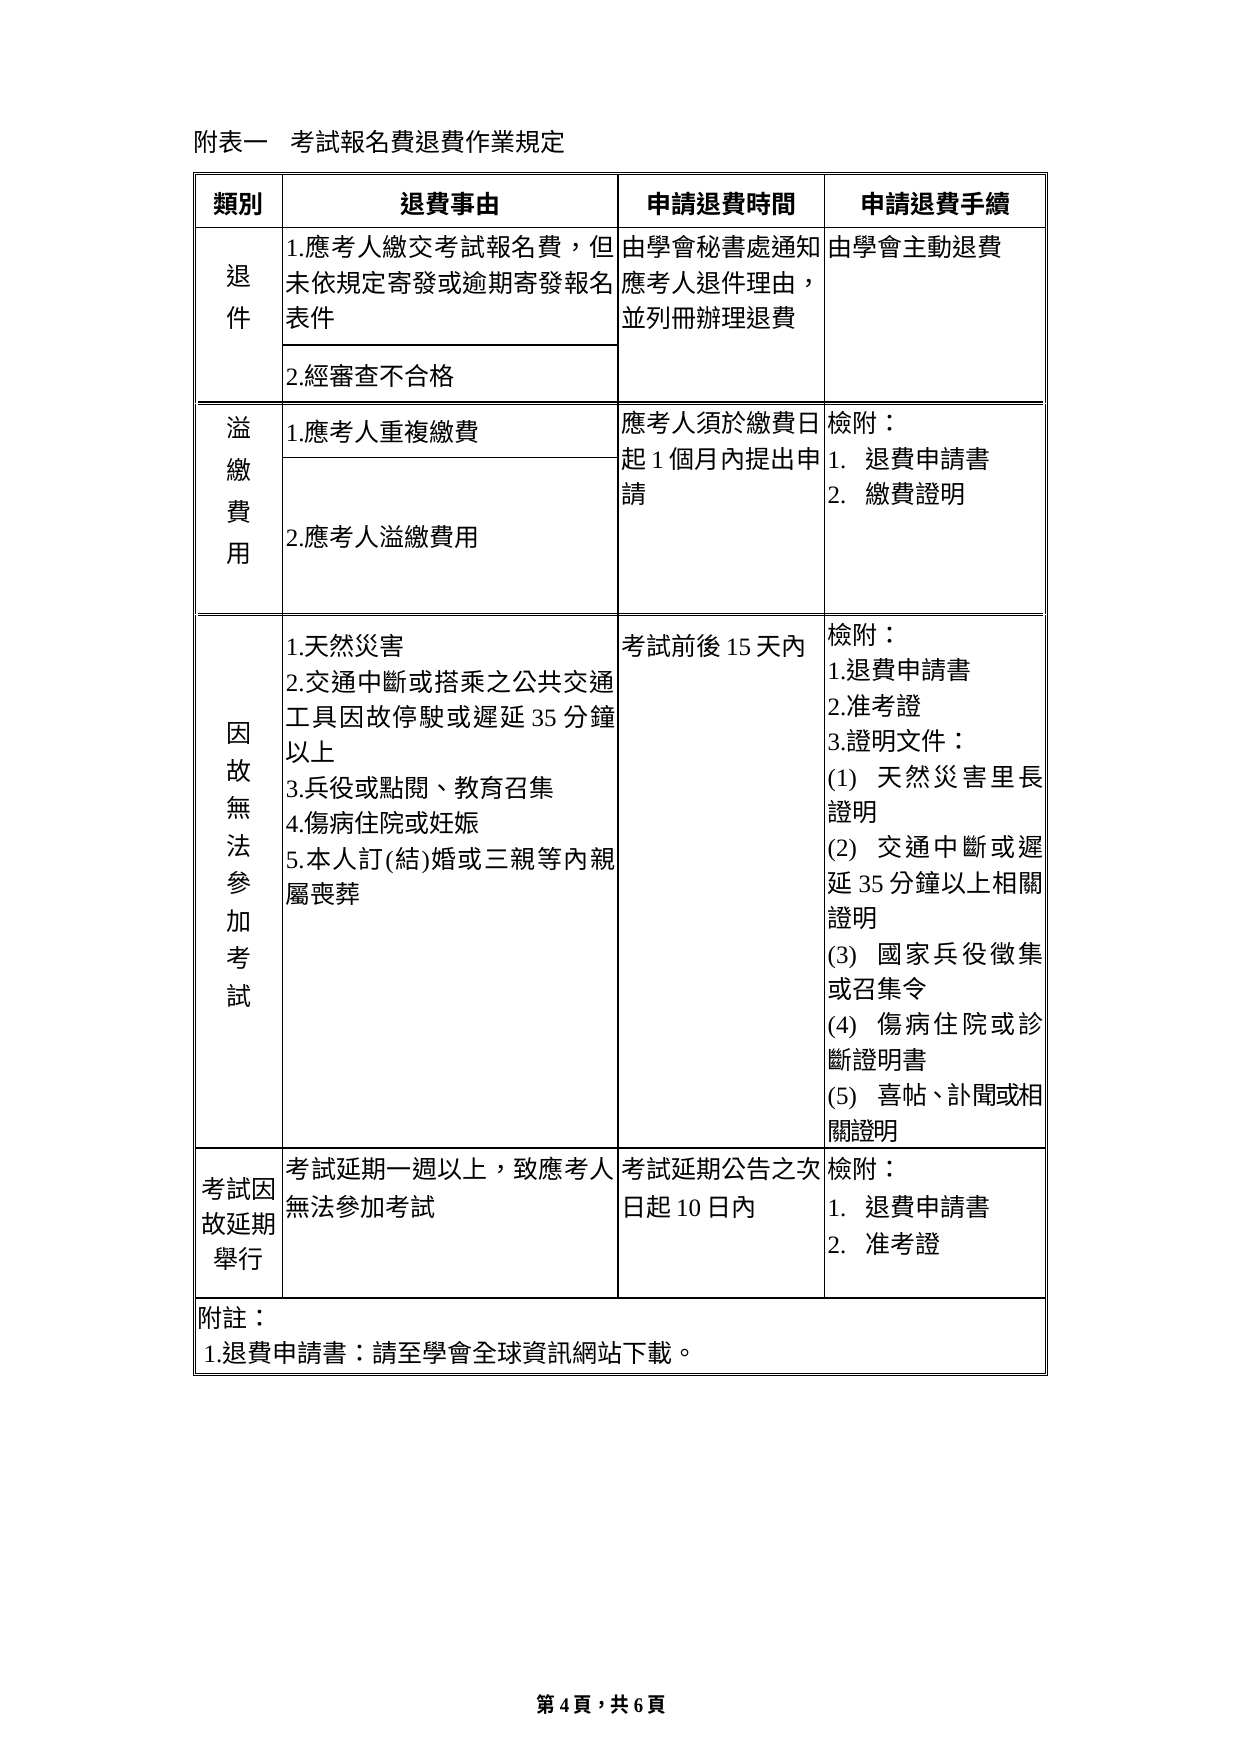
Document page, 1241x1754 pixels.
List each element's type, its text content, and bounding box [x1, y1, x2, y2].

table_cell 1.天然災害 2.交通中斷或搭乘之公共交通工具因故停駛或遲延35分鐘以上 3.兵役或點閱、教育召集 4.傷病住院或妊娠 5.本人訂(結)婚或三親等內親屬喪葬 [283, 616, 617, 1147]
table_cell 應考人須於繳費日起1個月內提出申請 [619, 405, 824, 613]
table_cell 1.應考人重複繳費 [283, 405, 617, 456]
table_cell 附註： 1.退費申請書：請至學會全球資訊網站下載。 [196, 1299, 1045, 1373]
table_header 退費事由 [283, 175, 617, 227]
table_cell 2.經審查不合格 [283, 346, 617, 401]
table_cell 檢附： 退費申請書 繳費證明 [825, 401, 1045, 613]
table_cell 考試因故延期舉行 [196, 1149, 282, 1297]
table_header 類別 [196, 175, 282, 227]
table_cell 考試前後15天內 [619, 616, 824, 1147]
table_cell 因 故 無 法 參 加 考 試 [194, 613, 282, 1147]
table_cell 考試延期一週以上，致應考人無法參加考試 [283, 1149, 617, 1297]
table_cell 考試延期公告之次日起10日內 [619, 1149, 824, 1297]
table_cell 檢附： 退費申請書 准考證 [825, 1149, 1045, 1297]
table_header 申請退費手續 [825, 175, 1045, 227]
table_header 申請退費時間 [619, 175, 824, 227]
table_cell 2.應考人溢繳費用 [283, 458, 617, 613]
table_cell 退 件 [196, 228, 282, 401]
table_cell 檢附： 1.退費申請書 2.准考證 3.證明文件： 天然災害里長證明 交通中斷或遲延35分鐘以上相關證明 國家兵役徵集或召集令 傷病住院或診斷證明書 喜帖、訃聞或相關證明 [825, 613, 1046, 1147]
table_cell 由學會主動退費 [825, 228, 1045, 401]
table_cell 溢 繳 費 用 [196, 401, 282, 613]
text 附表一 考試報名費退費作業規定 [193, 118, 1122, 160]
table_cell 由學會秘書處通知應考人退件理由，並列冊辦理退費 [619, 228, 824, 401]
table_cell 1.應考人繳交考試報名費，但未依規定寄發或逾期寄發報名表件 [283, 228, 617, 344]
